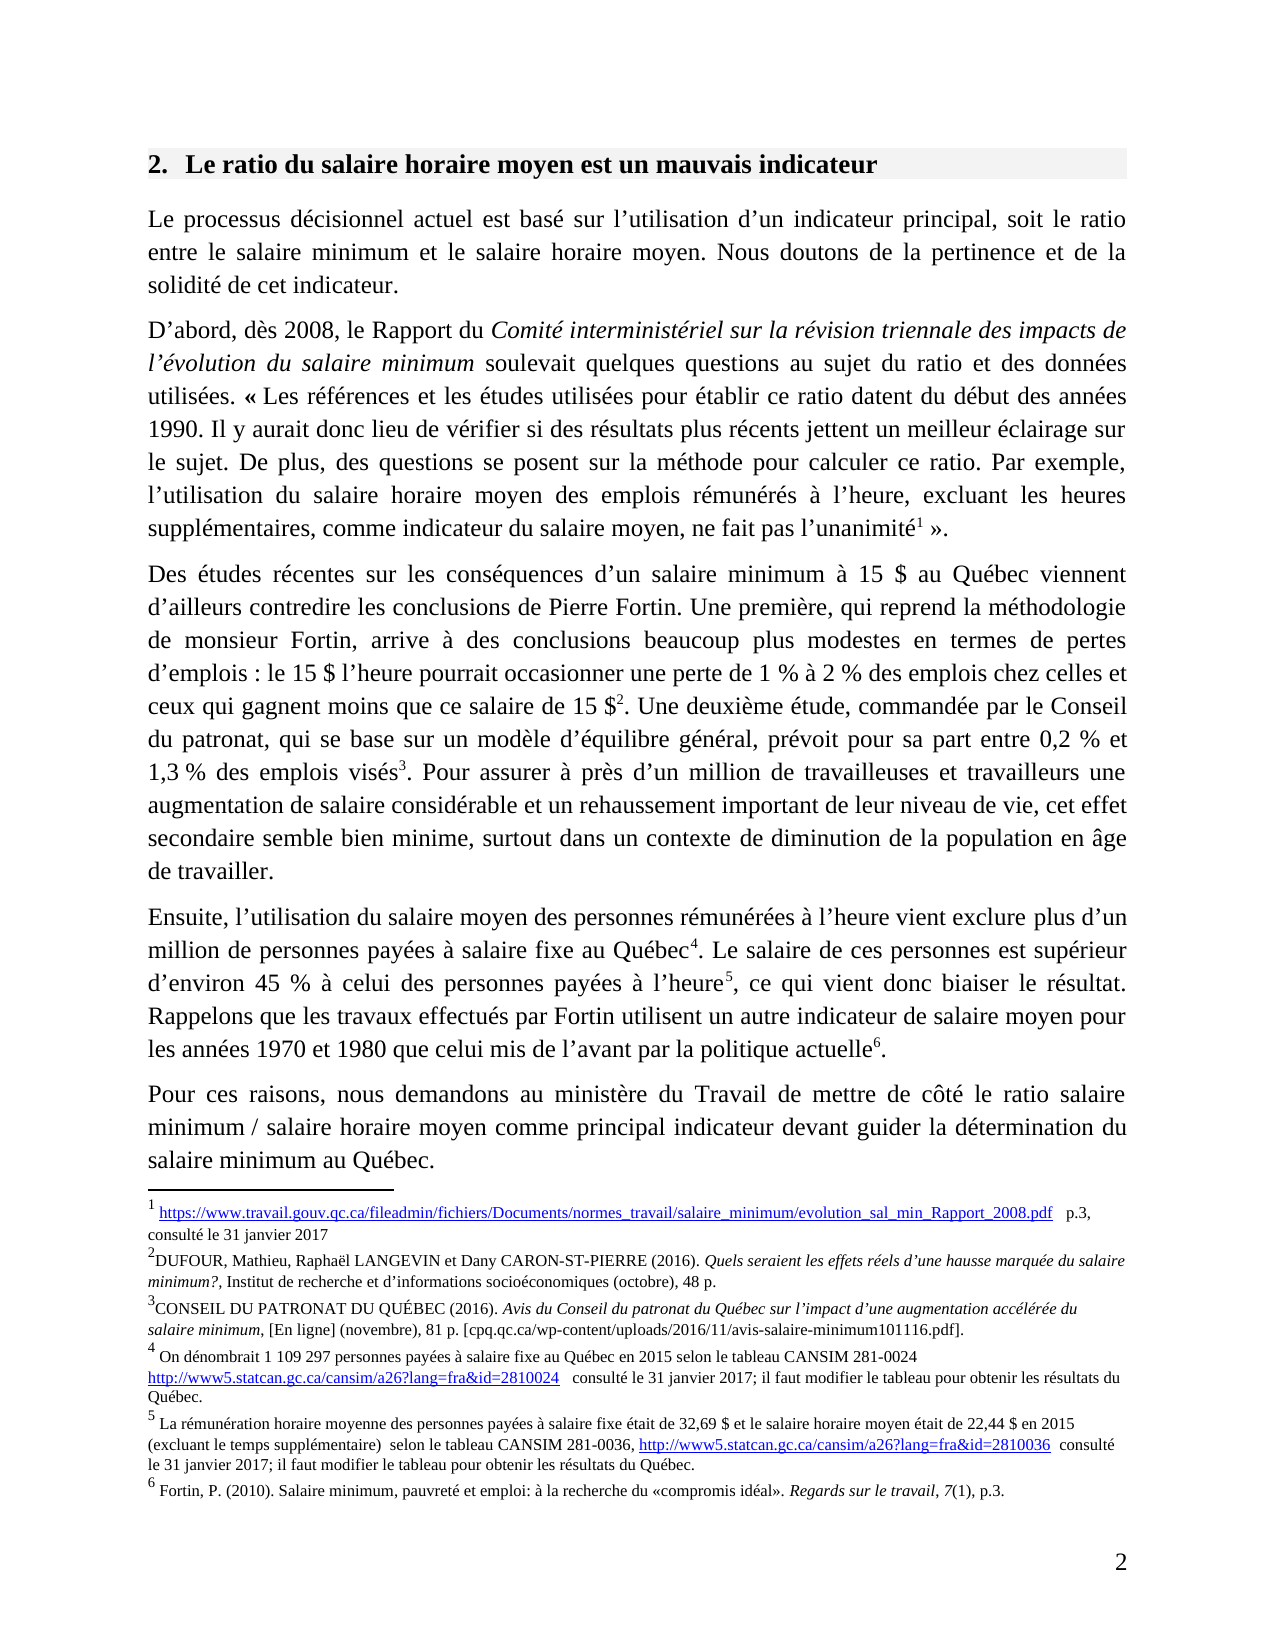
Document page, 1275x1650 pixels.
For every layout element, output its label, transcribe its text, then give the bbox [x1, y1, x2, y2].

subtitle Le ratio du salaire horaire moyen est un mauvais indicateur [148, 148, 1127, 179]
text Le processus décisionnel actuel est basé sur l’utilisation d’un indicateur principal, soit le ratio entre le salaire minimum et le salaire horaire moyen. Nous doutons de la pertinence et de la solidité de cet indicateur. [148, 204, 1127, 299]
text Pour ces raisons, nous demandons au ministère du Travail de mettre de côté le ratio salaire minimum / salaire horaire moyen comme principal indicateur devant guider la détermination du salaire minimum au Québec. [148, 1079, 1127, 1174]
text Des études récentes sur les conséquences d’un salaire minimum à 15 $ au Québec viennent d’ailleurs contredire les conclusions de Pierre Fortin. Une première, qui reprend la méthodologie de monsieur Fortin, arrive à des conclusions beaucoup plus modestes en termes de pertes d’emplois : le 15 $ l’heure pourrait occasionner une perte de 1 % à 2 % des emplois chez celles et ceux qui gagnent moins que ce salaire de 15 $. Une deuxième étude, commandée par le Conseil du patronat, qui se base sur un modèle d’équilibre général, prévoit pour sa part entre 0,2 % et 1,3 % des emplois visés. Pour assurer à près d’un million de travailleuses et travailleurs une augmentation de salaire considérable et un rehaussement important de leur niveau de vie, cet effet secondaire semble bien minime, surtout dans un contexte de diminution de la population en âge de travailler. [148, 559, 1127, 885]
text D’abord, dès 2008, le Rapport du Comité interministériel sur la révision triennale des impacts de l’évolution du salaire minimum soulevait quelques questions au sujet du ratio et des données utilisées. « Les références et les études utilisées pour établir ce ratio datent du début des années 1990. Il y aurait donc lieu de vérifier si des résultats plus récents jettent un meilleur éclairage sur le sujet. De plus, des questions se posent sur la méthode pour calculer ce ratio. Par exemple, l’utilisation du salaire horaire moyen des emplois rémunérés à l’heure, excluant les heures supplémentaires, comme indicateur du salaire moyen, ne fait pas l’unanimité ». [148, 315, 1127, 542]
text Ensuite, l’utilisation du salaire moyen des personnes rémunérées à l’heure vient exclure plus d’un million de personnes payées à salaire fixe au Québec. Le salaire de ces personnes est supérieur d’environ 45 % à celui des personnes payées à l’heure, ce qui vient donc biaiser le résultat. Rappelons que les travaux effectués par Fortin utilisent un autre indicateur de salaire moyen pour les années 1970 et 1980 que celui mis de l’avant par la politique actuelle. [148, 902, 1127, 1063]
